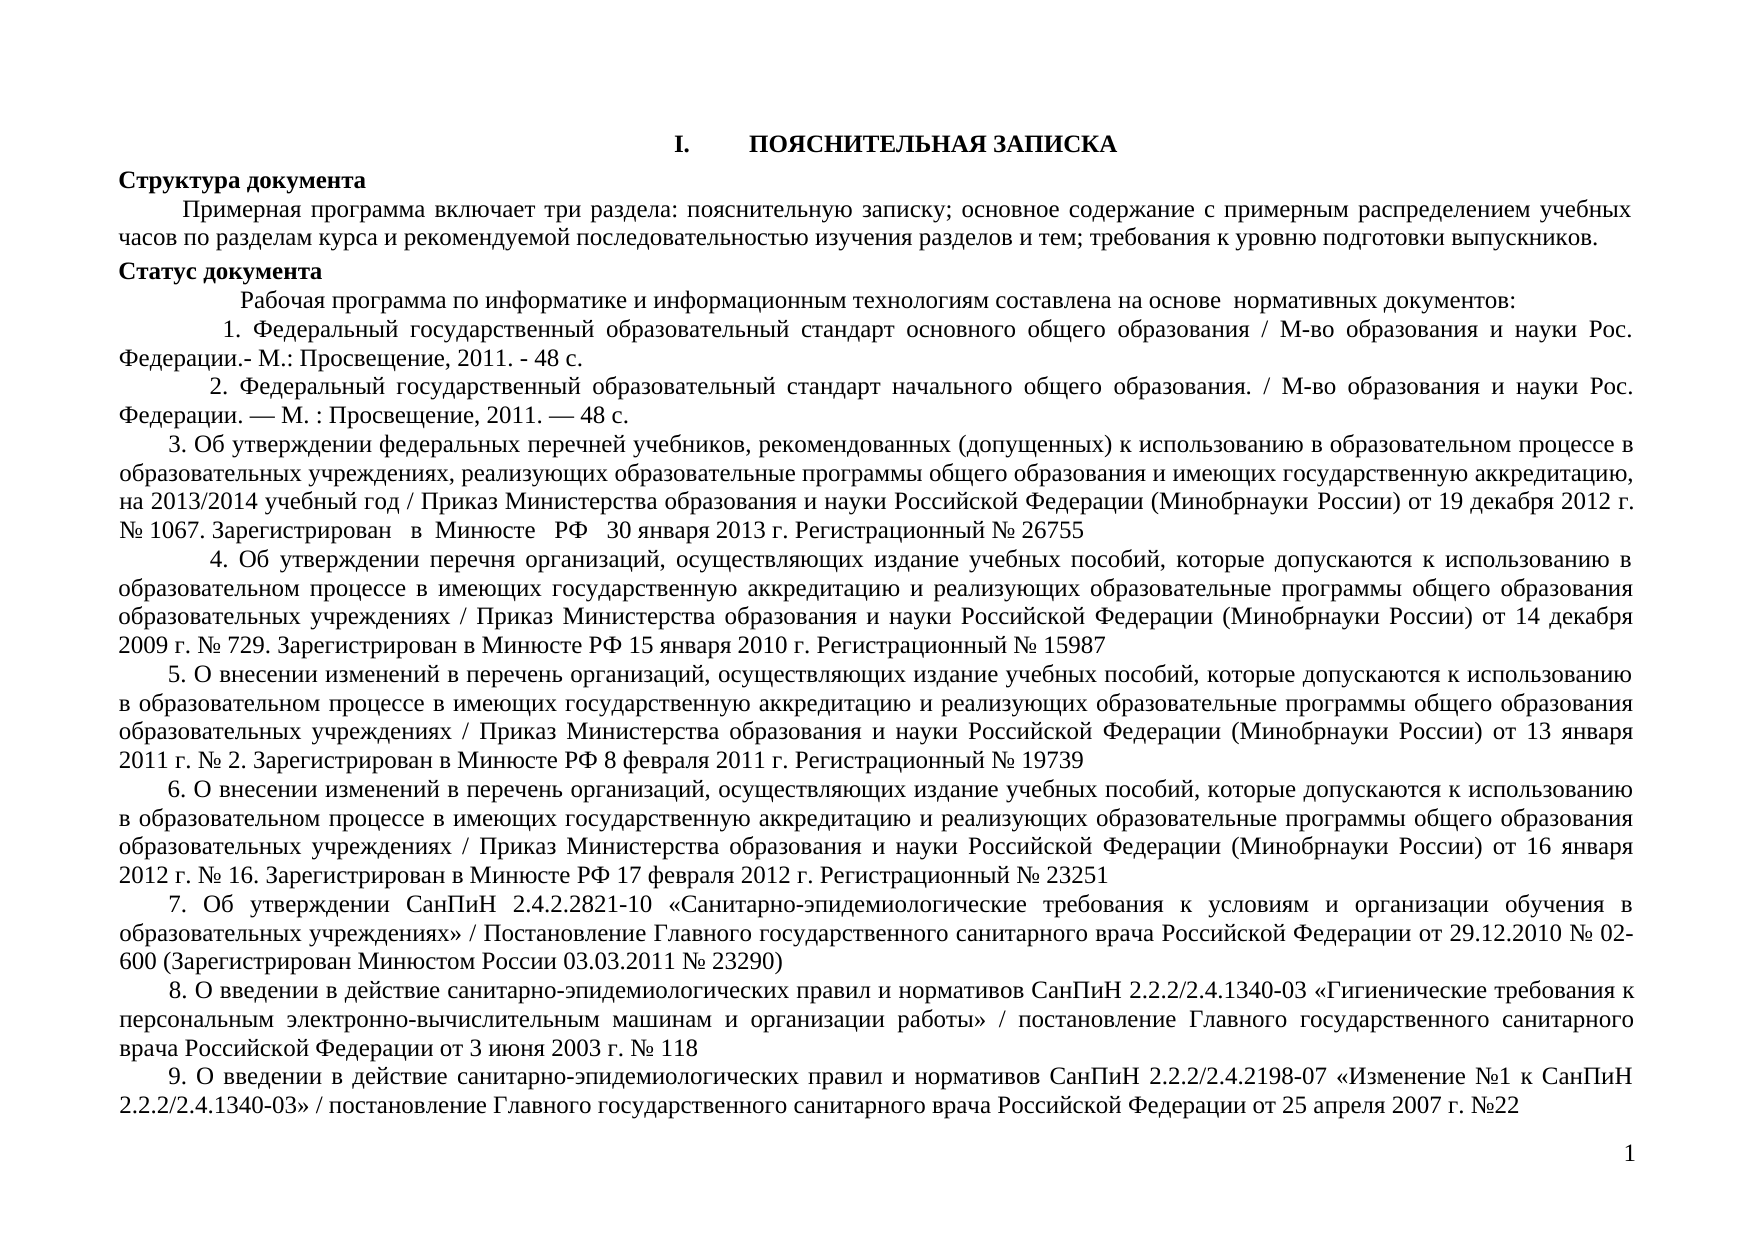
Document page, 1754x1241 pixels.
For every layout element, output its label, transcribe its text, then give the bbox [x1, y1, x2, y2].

text 7. Об утверждении СанПиН 2.4.2.2821-10 «Санитарно-эпидемиологические требования к условиям и организации обучения в образовательных учреждениях» / Постановление Главного государственного санитарного врача Российской Федерации от 29.12.2010 № 02-600 (Зарегистрирован Минюстом России 03.03.2011 № 23290) [119, 889, 1635, 975]
text 4. Об утверждении перечня организаций, осуществляющих издание учебных пособий, которые допускаются к использованию в образовательном процессе в имеющих государственную аккредитацию и реализующих образовательные программы общего образования образовательных учреждениях / Приказ Министерства образования и науки Российской Федерации (Минобрнауки России) от 14 декабря 2009 г. № 729. Зарегистрирован в Минюсте РФ 15 января 2010 г. Регистрационный № 15987 [118, 544, 1634, 659]
text Структура документа [118, 165, 1636, 194]
text 1. Федеральный государственный образовательный стандарт основного общего образования / М-во образования и науки Рос. Федерации.- М.: Просвещение, 2011. - 48 с. [119, 314, 1635, 371]
text 8. О введении в действие санитарно-эпидемиологических правил и нормативов СанПиН 2.2.2/2.4.1340-03 «Гигиенические требования к персональным электронно-вычислительным машинам и организации работы» / постановление Главного государственного санитарного врача Российской Федерации от 3 июня 2003 г. № 118 [119, 975, 1636, 1061]
text 5. О внесении изменений в перечень организаций, осуществляющих издание учебных пособий, которые допускаются к использованию в образовательном процессе в имеющих государственную аккредитацию и реализующих образовательные программы общего образования образовательных учреждениях / Приказ Министерства образования и науки Российской Федерации (Минобрнауки России) от 13 января 2011 г. № 2. Зарегистрирован в Минюсте РФ 8 февраля 2011 г. Регистрационный № 19739 [119, 659, 1634, 774]
text 6. О внесении изменений в перечень организаций, осуществляющих издание учебных пособий, которые допускаются к использованию в образовательном процессе в имеющих государственную аккредитацию и реализующих образовательные программы общего образования образовательных учреждениях / Приказ Министерства образования и науки Российской Федерации (Минобрнауки России) от 16 января 2012 г. № 16. Зарегистрирован в Минюсте РФ 17 февраля 2012 г. Регистрационный № 23251 [119, 774, 1635, 889]
text 3. Об утверждении федеральных перечней учебников, рекомендованных (допущенных) к использованию в образовательном процессе в образовательных учреждениях, реализующих образовательные программы общего образования и имеющих государственную аккредитацию, на 2013/2014 учебный год / Приказ Министерства образования и науки Российской Федерации (Минобрнауки России) от 19 декабря 2012 г. № 1067. Зарегистрирован в Минюсте РФ 30 января 2013 г. Регистрационный № 26755 [119, 429, 1635, 544]
text Статус документа [118, 256, 1636, 285]
text Рабочая программа по информатике и информационным технологиям составлена на основе нормативных документов: [121, 285, 1636, 314]
list Пояснительная записка [156, 129, 1636, 158]
text Примерная программа включает три раздела: пояснительную записку; основное содержание с примерным распределением учебных часов по разделам курса и рекомендуемой последовательностью изучения разделов и тем; требования к уровню подготовки выпускников. [118, 194, 1633, 251]
text 2. Федеральный государственный образовательный стандарт начального общего образования. / М-во образования и науки Рос. Федерации. — М. : Просвещение, 2011. — 48 с. [119, 371, 1635, 429]
text 9. О введении в действие санитарно-эпидемиологических правил и нормативов СанПиН 2.2.2/2.4.2198-07 «Изменение №1 к СанПиН 2.2.2/2.4.1340-03» / постановление Главного государственного санитарного врача Российской Федерации от 25 апреля 2007 г. №22 [119, 1061, 1635, 1119]
